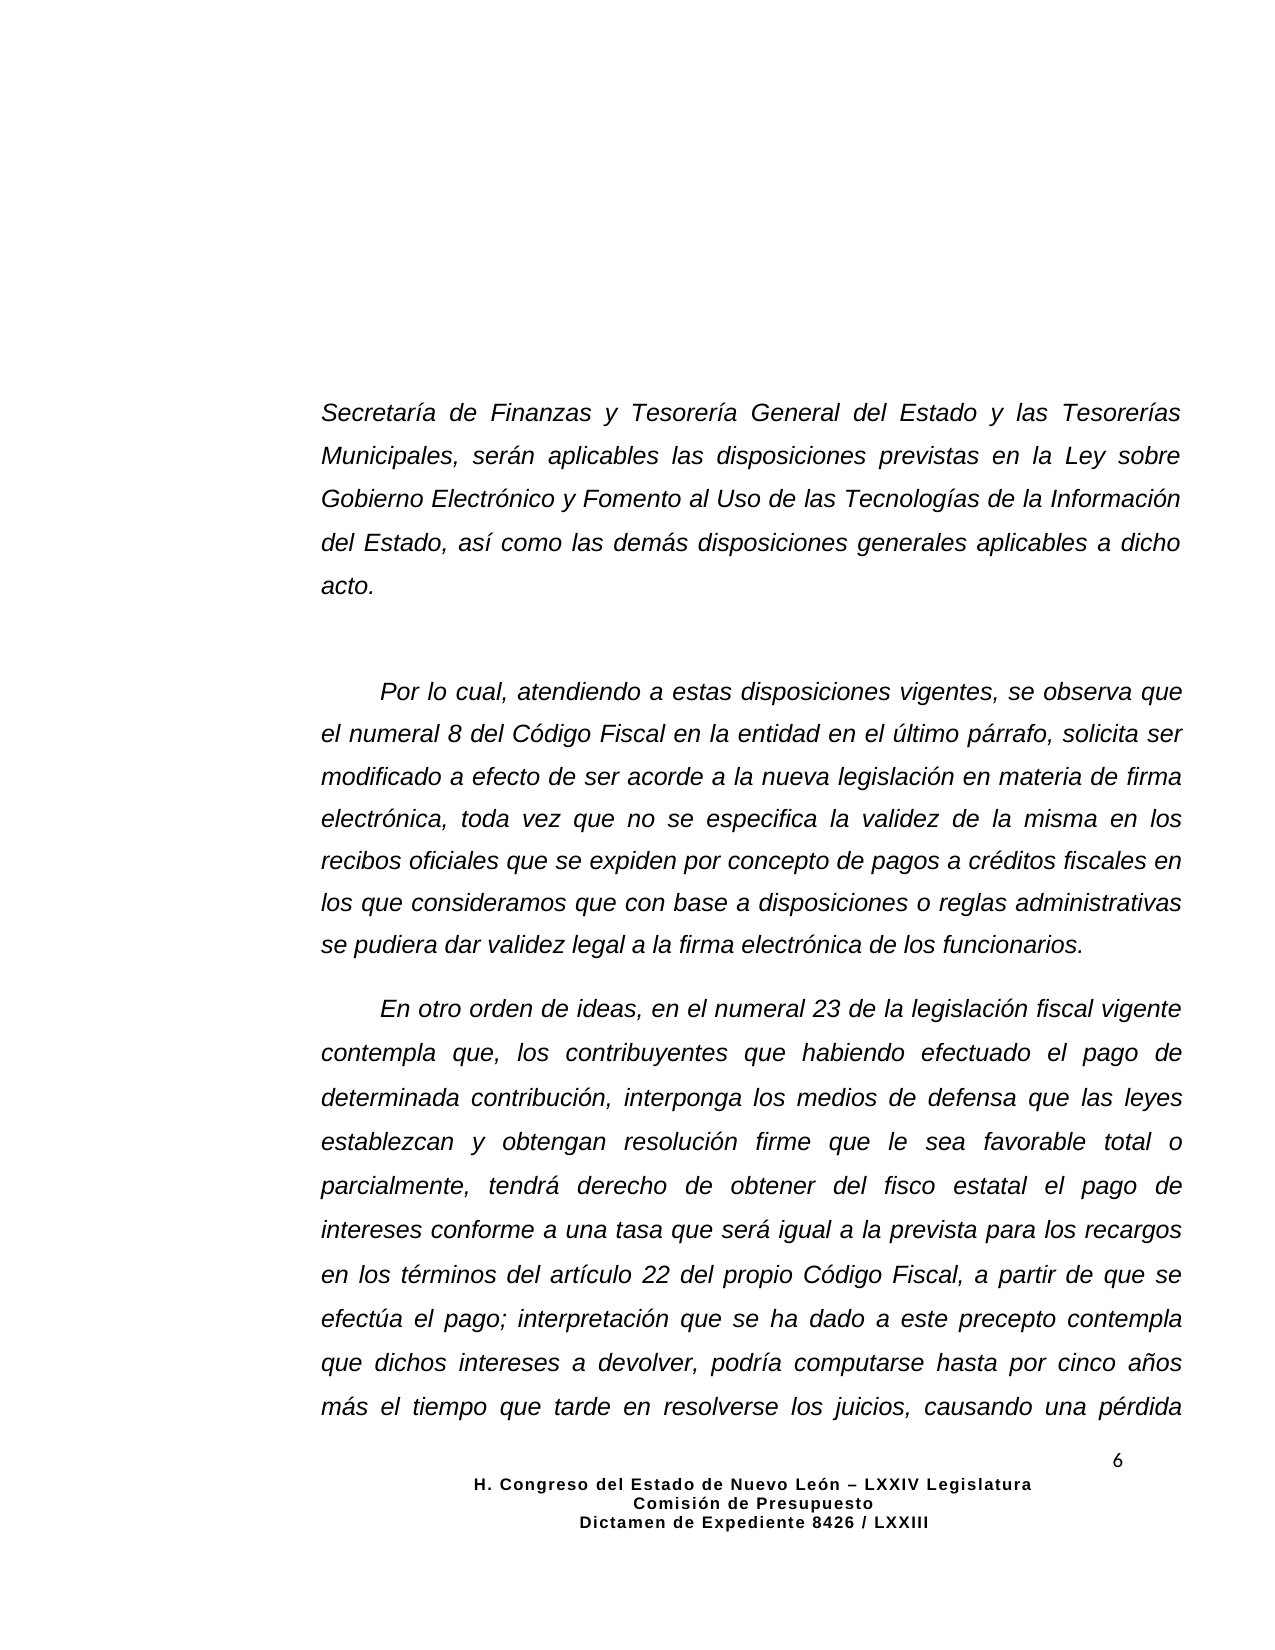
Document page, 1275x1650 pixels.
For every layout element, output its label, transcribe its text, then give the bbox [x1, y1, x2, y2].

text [321, 398, 1184, 599]
text Por lo cual, atendiendo a estas disposiciones vigentes, se observa que el numeral 8 del Código Fiscal en la entidad en el último párrafo, solicita ser modificado a efecto de ser acorde a la nueva legislación en materia de firma electrónica, toda vez que no se especifica la validez de la misma en los recibos oficiales que se expiden por concepto de pagos a créditos fiscales en los que consideramos que con base a disposiciones o reglas administrativas se pudiera dar validez legal a la firma electrónica de los funcionarios. [321, 677, 1186, 959]
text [321, 994, 1186, 1421]
